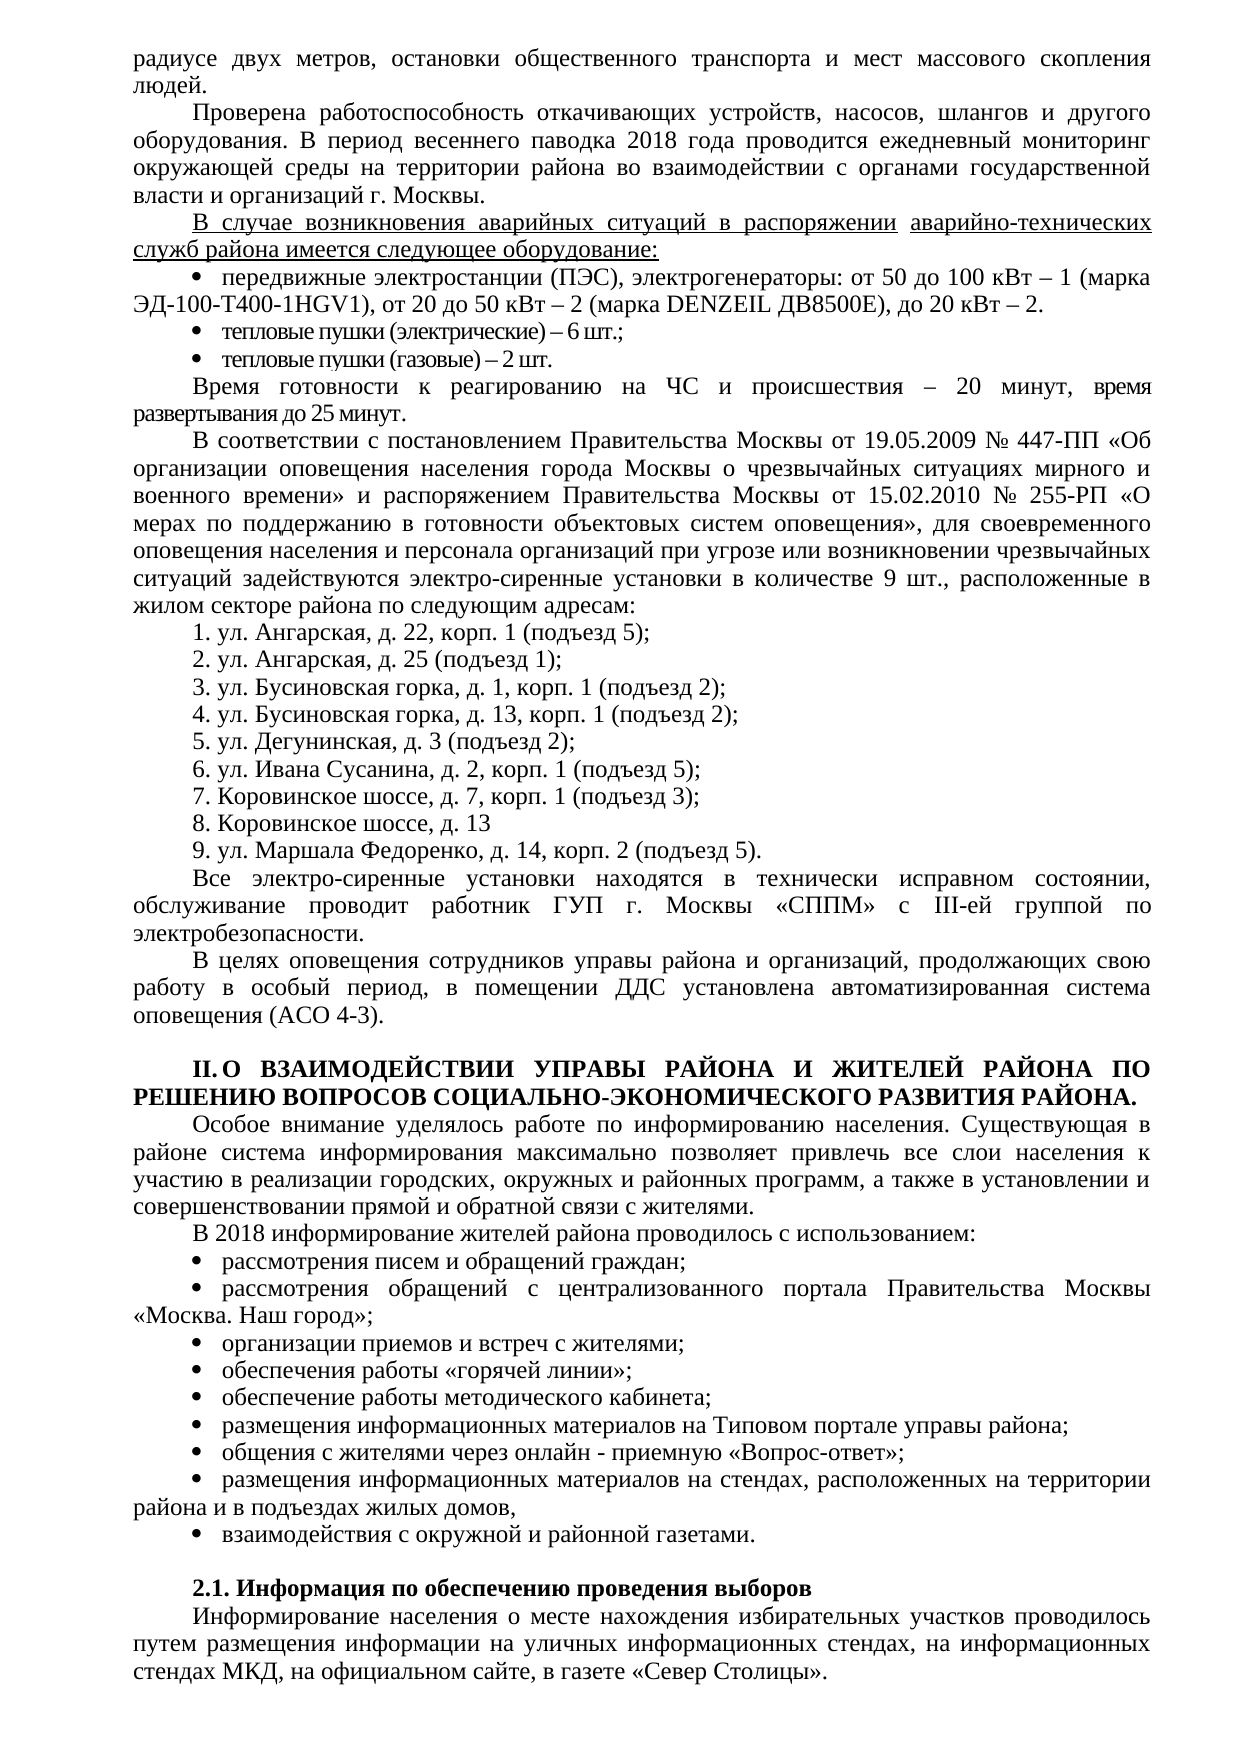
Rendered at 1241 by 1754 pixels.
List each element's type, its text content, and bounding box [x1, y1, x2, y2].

list организации приемов и встреч с жителями; [133, 1329, 1152, 1357]
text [133, 44, 1152, 99]
text Время готовности к реагированию на ЧС и происшествия – 20 минут, время развертывания до 25 минут. [407, 372, 1152, 427]
text 2.1. Информация по обеспечению проведения выборов [133, 1575, 1152, 1602]
list рассмотрения писем и обращений граждан; [133, 1247, 1152, 1275]
list передвижные электростанции (ПЭС), электрогенераторы: от 50 до 100 кВт – 1 (марка ЭД-100-Т400-1HGV1), от 20 до 50 кВт – 2 (марка DENZEIL ДВ8500Е), до 20 кВт – 2. [133, 263, 1152, 318]
text В 2018 информирование жителей района проводилось с использованием: [133, 1220, 1152, 1247]
list размещения информационных материалов на стендах, расположенных на территории района и в подъездах жилых домов, [133, 1466, 1152, 1521]
list взаимодействия с окружной и районной газетами. [133, 1521, 1152, 1548]
list обеспечения работы «горячей линии»; [133, 1357, 1152, 1384]
text 2. ул. Ангарская, д. 25 (подъезд 1); [133, 646, 1152, 673]
text 9. ул. Маршала Федоренко, д. 14, корп. 2 (подъезд 5). [133, 837, 1152, 864]
text Информирование населения о месте нахождения избирательных участков проводилось путем размещения информации на уличных информационных стендах, на информационных стендах МКД, на официальном сайте, в газете «Север Столицы». [133, 1602, 1152, 1684]
list О ВЗАИМОДЕЙСТВИИ УПРАВЫ РАЙОНА И ЖИТЕЛЕЙ РАЙОНА ПО РЕШЕНИЮ ВОПРОСОВ СОЦИАЛЬНО-ЭКОНОМИЧЕСКОГО РАЗВИТИЯ РАЙОНА. [133, 1056, 1152, 1111]
list рассмотрения обращений с централизованного портала Правительства Москвы «Москва. Наш город»; [133, 1275, 1152, 1329]
list общения с жителями через онлайн - приемную «Вопрос-ответ»; [133, 1438, 1152, 1466]
text В случае возникновения аварийных ситуаций в распоряжении аварийно-технических служб района имеется следующее оборудование: [133, 208, 1152, 263]
text 6. ул. Ивана Сусанина, д. 2, корп. 1 (подъезд 5); [133, 755, 1152, 783]
text 8. Коровинское шоссе, д. 13 [133, 810, 1152, 837]
list тепловые пушки (газовые) – 2 шт. [133, 345, 1152, 372]
list размещения информационных материалов на Типовом портале управы района; [133, 1411, 1152, 1438]
text Время готовности к реагированию на ЧС и происшествия – 20 минут, время развертывания до 25 минут. [133, 372, 401, 427]
text В соответствии с постановлением Правительства Москвы от 19.05.2009 № 447-ПП «Об организации оповещения населения города Москвы о чрезвычайных ситуациях мирного и военного времени» и распоряжением Правительства Москвы от 15.02.2010 № 255-РП «О мерах по поддержанию в готовности объектовых систем оповещения», для своевременного оповещения населения и персонала организаций при угрозе или возникновении чрезвычайных ситуаций задействуются электро-сиренные установки в количестве 9 шт., расположенные в жилом секторе района по следующим адресам: [133, 427, 1152, 619]
text 3. ул. Бусиновская горка, д. 1, корп. 1 (подъезд 2); [133, 673, 1152, 701]
text 1. ул. Ангарская, д. 22, корп. 1 (подъезд 5); [133, 619, 1152, 646]
text Все электро-сиренные установки находятся в технически исправном состоянии, обслуживание проводит работник ГУП г. Москвы «СППМ» с III-ей группой по электробезопасности. [133, 864, 1152, 947]
text 4. ул. Бусиновская горка, д. 13, корп. 1 (подъезд 2); [133, 701, 1152, 728]
text 7. Коровинское шоссе, д. 7, корп. 1 (подъезд 3); [133, 783, 1152, 810]
text В целях оповещения сотрудников управы района и организаций, продолжающих свою работу в особый период, в помещении ДДС установлена автоматизированная система оповещения (АСО 4-3). [133, 947, 1152, 1029]
list тепловые пушки (электрические) – 6 шт.; [133, 318, 1152, 345]
text Особое внимание уделялось работе по информированию населения. Существующая в районе система информирования максимально позволяет привлечь все слои населения к участию в реализации городских, окружных и районных программ, а также в установлении и совершенствовании прямой и обратной связи с жителями. [133, 1111, 1152, 1220]
text Проверена работоспособность откачивающих устройств, насосов, шлангов и другого оборудования. В период весеннего паводка 2018 года проводится ежедневный мониторинг окружающей среды на территории района во взаимодействии с органами государственной власти и организаций г. Москвы. [133, 99, 1152, 208]
list обеспечение работы методического кабинета; [133, 1384, 1152, 1411]
text 5. ул. Дегунинская, д. 3 (подъезд 2); [133, 728, 1152, 755]
